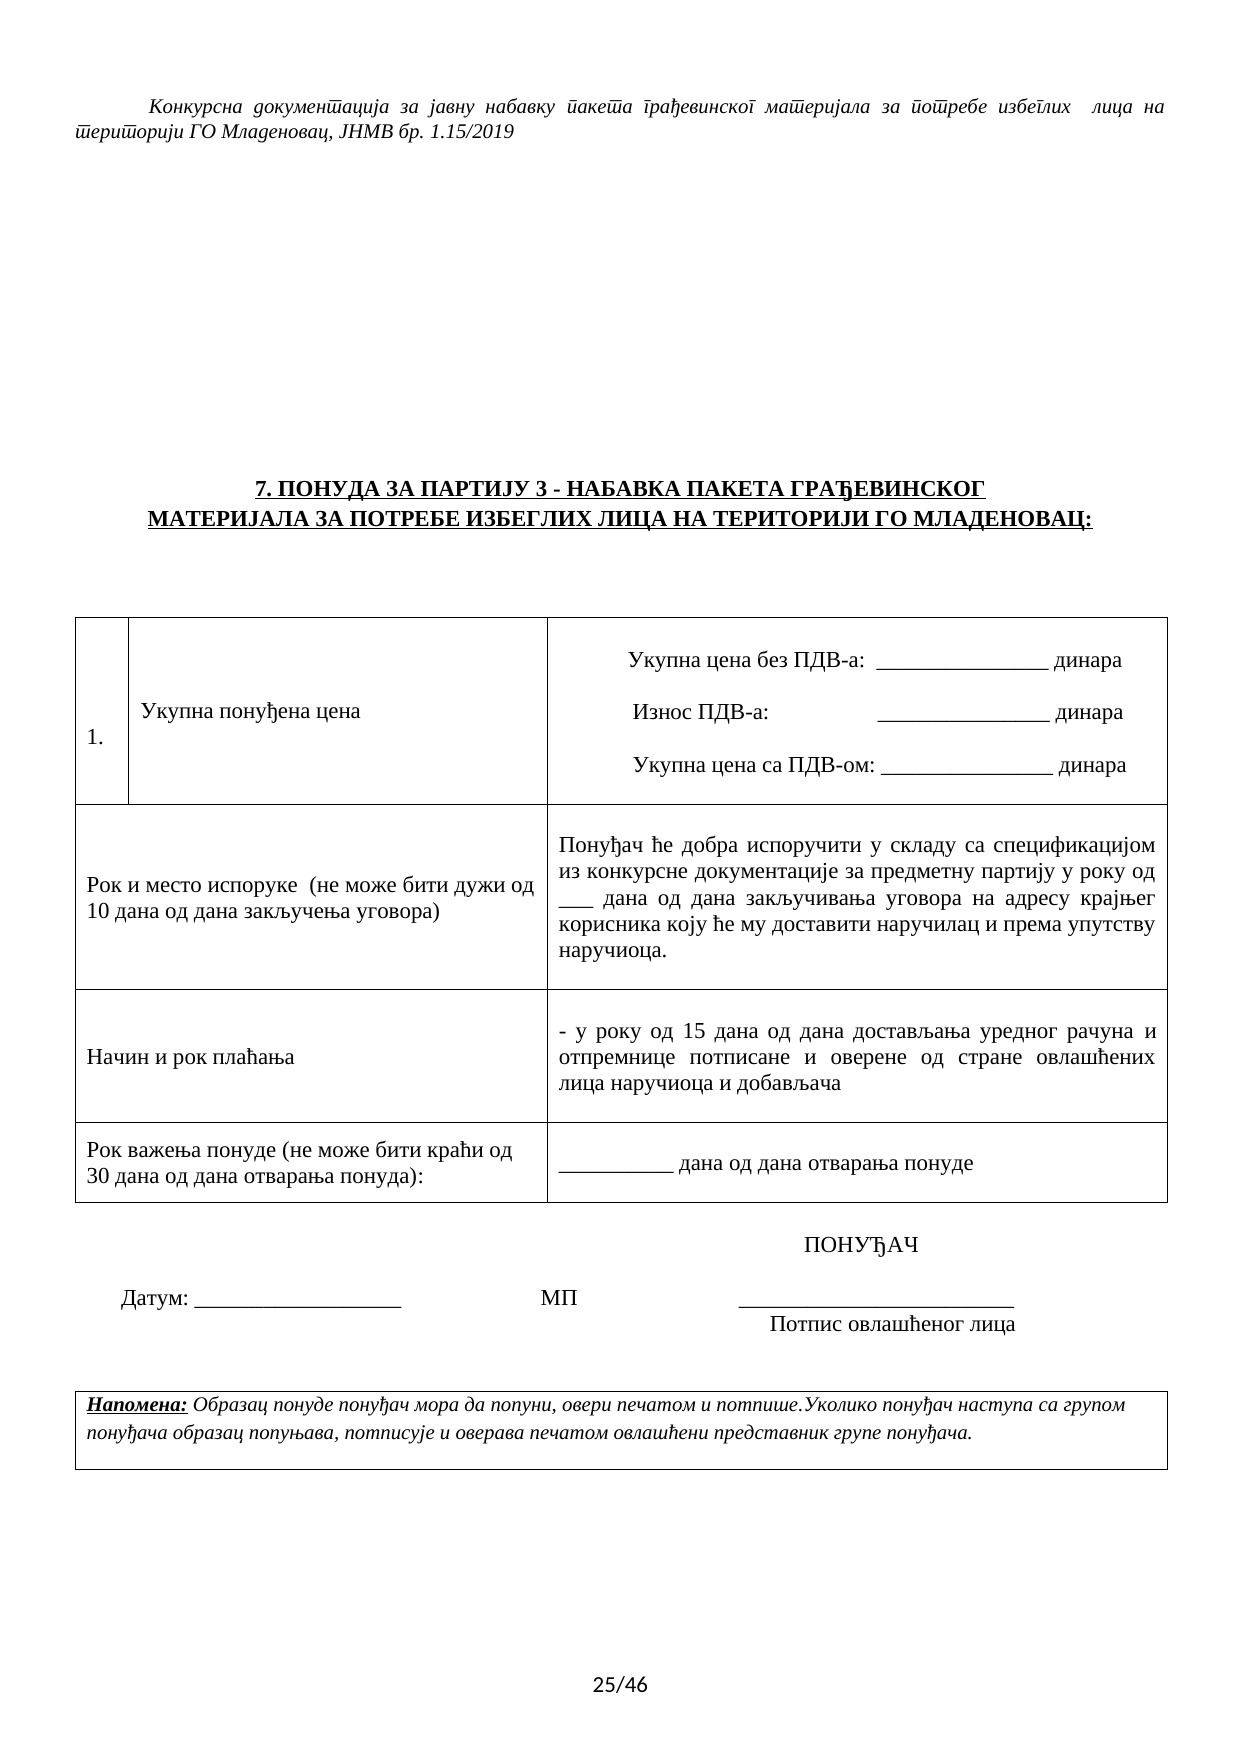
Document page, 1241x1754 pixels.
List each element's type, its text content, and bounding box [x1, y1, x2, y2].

text ПОНУЂАЧ [75, 1231, 1165, 1258]
table_cell __________ дана од дана отварања понуде [548, 1123, 1167, 1202]
text Датум: __________________ МП ________________________ [75, 1284, 1165, 1310]
table_cell - у року од 15 дана од дана достављања уредног рачуна и отпремнице потписане и оверене од стране овлашћених лица наручиоца и добављача [548, 990, 1167, 1122]
list МАТЕРИЈАЛА ЗА ПОТРЕБЕ ИЗБЕГЛИХ ЛИЦА НА ТЕРИТОРИЈИ ГО МЛАДЕНОВАЦ: [75, 505, 1165, 531]
table_header 1. [76, 618, 128, 804]
table_cell Рок и место испоруке (не може бити дужи од 10 дана од дана закључења уговора) [76, 805, 547, 989]
text Потпис овлашћеног лица [75, 1310, 1165, 1337]
table_header Укупна понуђена цена [129, 618, 547, 804]
table_cell Начин и рок плаћања [76, 990, 547, 1122]
table_header Укупна цена без ПДВ-а: _______________ динара Износ ПДВ-а: _______________ динара Укупна цена са ПДВ-ом: _______________ динара [548, 618, 1167, 804]
table_cell Понуђач ће добра испоручити у складу са спецификацијом из конкурсне документације за предметну партију у року од ___ дана од дана закључивања уговора на адресу крајњег корисника коју ће му доставити наручилац и према упутству наручиоца. [548, 805, 1167, 989]
list 7. ПОНУДА ЗА ПАРТИЈУ 3 - НАБАВКА ПАКЕТА ГРАЂЕВИНСКОГ [75, 475, 1165, 501]
table_header Напомена: Образац понуде понуђач мора да попуни, овери печатом и потпише.Уколико понуђач наступа са групом понуђача образац попуњава, потписује и оверава печатом овлашћени представник групе понуђача. [76, 1392, 1167, 1468]
table_cell Рок важења понуде (не може бити краћи од 30 дана од дана отварања понуда): [76, 1123, 547, 1202]
